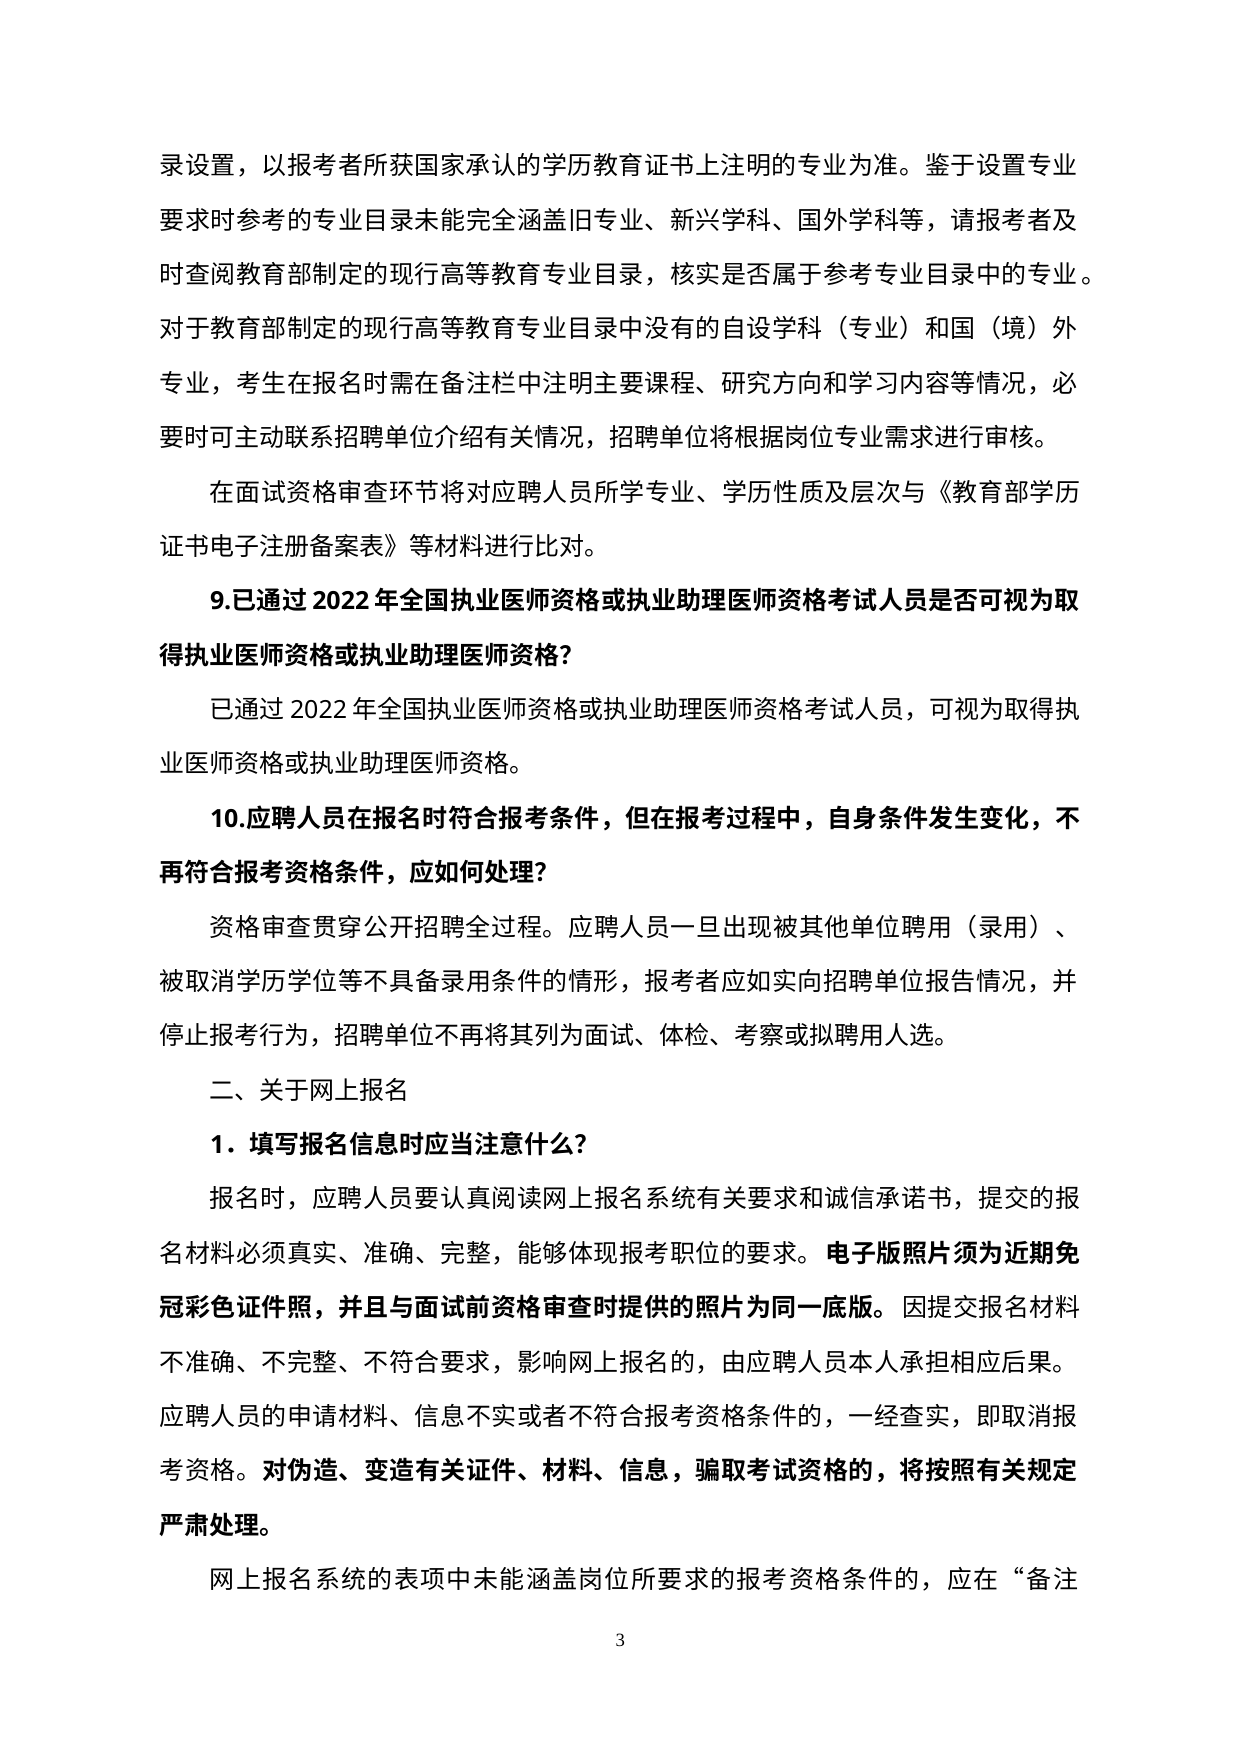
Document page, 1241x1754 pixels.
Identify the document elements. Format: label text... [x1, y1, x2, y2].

text 资格审查贯穿公开招聘全过程。应聘人员一旦出现被其他单位聘用（录用）、被取消学历学位等不具备录用条件的情形，报考者应如实向招聘单位报告情况，并停止报考行为，招聘单位不再将其列为面试、体检、考察或拟聘用人选。 [159, 907, 1081, 1052]
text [159, 146, 1081, 454]
text 二、关于网上报名 [159, 1070, 1081, 1106]
text 在面试资格审查环节将对应聘人员所学专业、学历性质及层次与《教育部学历证书电子注册备案表》等材料进行比对。 [159, 472, 1081, 563]
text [159, 1559, 1081, 1596]
list 9.已通过2022年全国执业医师资格或执业助理医师资格考试人员是否可视为取得执业医师资格或执业助理医师资格？ [159, 581, 1081, 671]
list 已通过2022年全国执业医师资格或执业助理医师资格考试人员，可视为取得执业医师资格或执业助理医师资格。 [159, 689, 1081, 780]
text 10.应聘人员在报名时符合报考条件，但在报考过程中，自身条件发生变化，不再符合报考资格条件，应如何处理？ [159, 798, 1081, 889]
text 报名时，应聘人员要认真阅读网上报名系统有关要求和诚信承诺书，提交的报名材料必须真实、准确、完整，能够体现报考职位的要求。电子版照片须为近期免冠彩色证件照，并且与面试前资格审查时提供的照片为同一底版。因提交报名材料不准确、不完整、不符合要求，影响网上报名的，由应聘人员本人承担相应后果。应聘人员的申请材料、信息不实或者不符合报考资格条件的，一经查实，即取消报考资格。对伪造、变造有关证件、材料、信息，骗取考试资格的，将按照有关规定严肃处理。 [159, 1179, 1081, 1541]
text 1．填写报名信息时应当注意什么？ [159, 1124, 1081, 1161]
